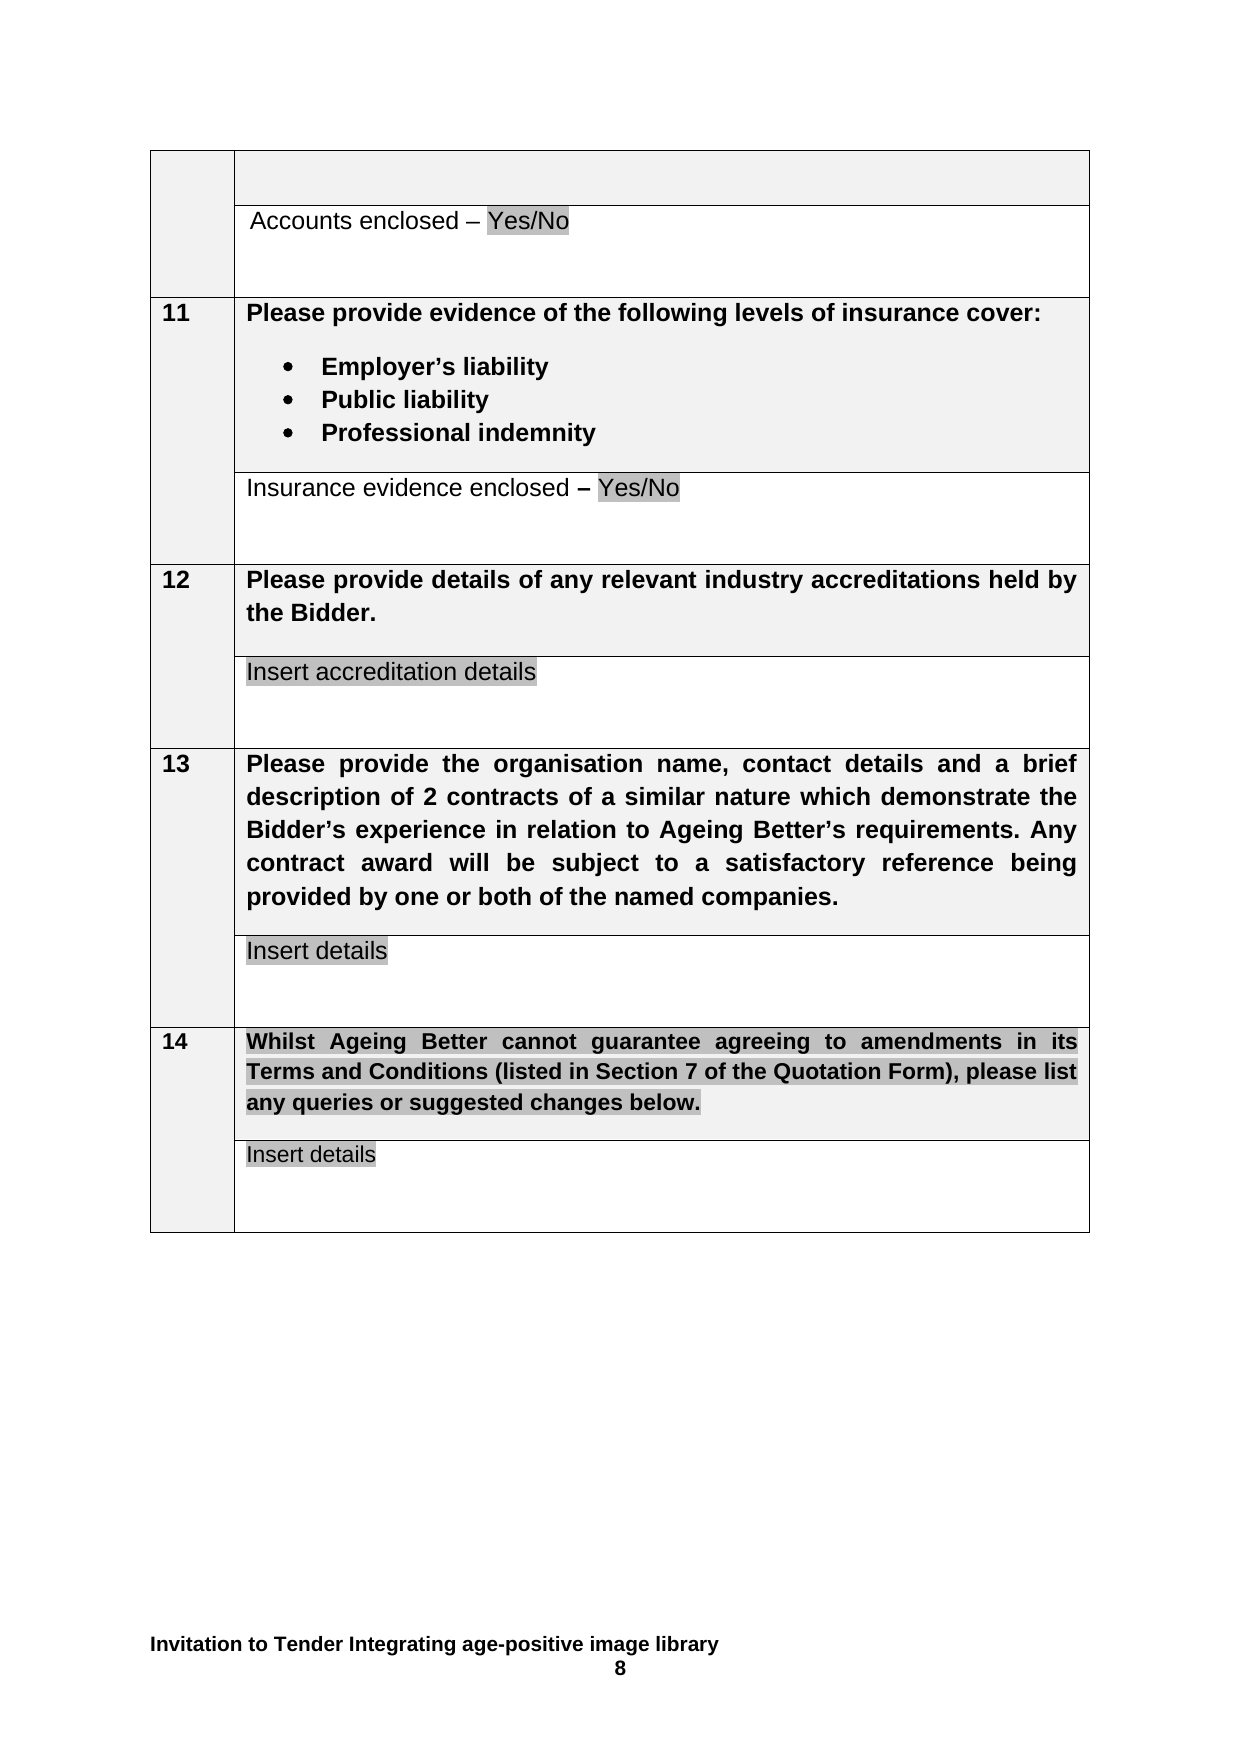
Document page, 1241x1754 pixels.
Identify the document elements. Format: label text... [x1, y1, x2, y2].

table_cell Insert accreditation details [235, 657, 1089, 748]
table_cell Please provide details of any relevant industry accreditations held by the Bidder. [235, 565, 1089, 656]
table_cell 12 [151, 565, 234, 748]
table_cell Please provide evidence of the following levels of insurance cover: Employer’s liability Public liability Professional indemnity [235, 298, 1089, 472]
table_cell 10 [151, 151, 234, 297]
table_cell Accounts enclosed – Yes/No [235, 206, 1089, 297]
table_cell 13 [151, 749, 234, 1027]
table_cell 11 [151, 298, 234, 564]
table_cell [235, 151, 1089, 205]
table_cell 14 [151, 1028, 234, 1232]
table_cell Insurance evidence enclosed – Yes/No [235, 473, 1089, 564]
table_cell Please provide the organisation name, contact details and a brief description of 2 contracts of a similar nature which demonstrate the Bidder’s experience in relation to Ageing Better’s requirements. Any contract award will be subject to a satisfactory reference being provided by one or both of the named companies. [235, 749, 1089, 935]
table_cell Insert details [235, 936, 1089, 1027]
table_cell Insert details [235, 1141, 1089, 1232]
table_cell Whilst Ageing Better cannot guarantee agreeing to amendments in its Terms and Conditions (listed in Section 7 of the Quotation Form), please list any queries or suggested changes below. [235, 1028, 1089, 1139]
